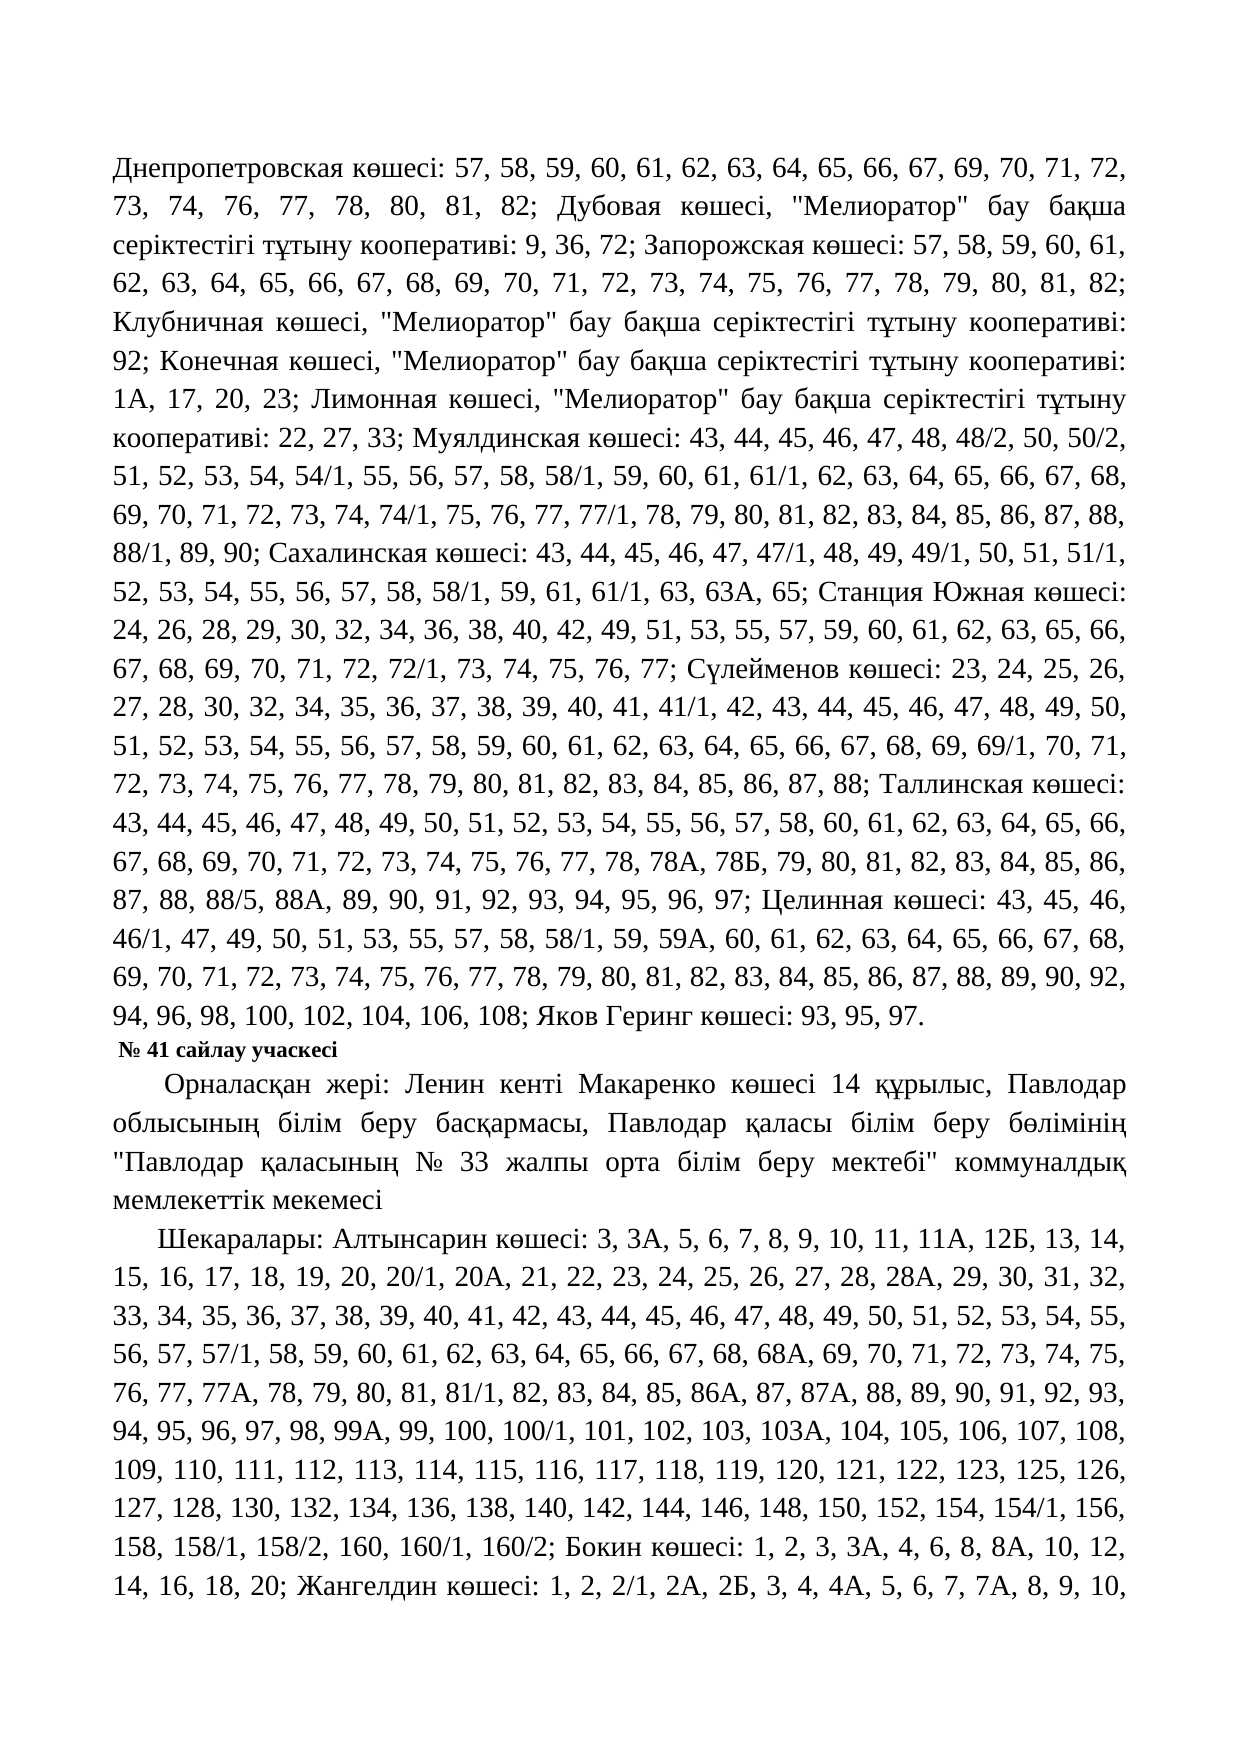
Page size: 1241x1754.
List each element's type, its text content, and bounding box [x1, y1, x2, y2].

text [112, 150, 1128, 1031]
text Орналасқан жері: Ленин кенті Макаренко көшесі 14 құрылыс, Павлодар облысының білім беру басқармасы, Павлодар қаласы білім беру бөлімінің "Павлодар қаласының № 33 жалпы орта білім беру мектебі" коммуналдық мемлекеттік мекемесі [112, 1067, 1128, 1216]
text № 41 сайлау учаскесі [112, 1036, 1128, 1063]
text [112, 1221, 1128, 1601]
